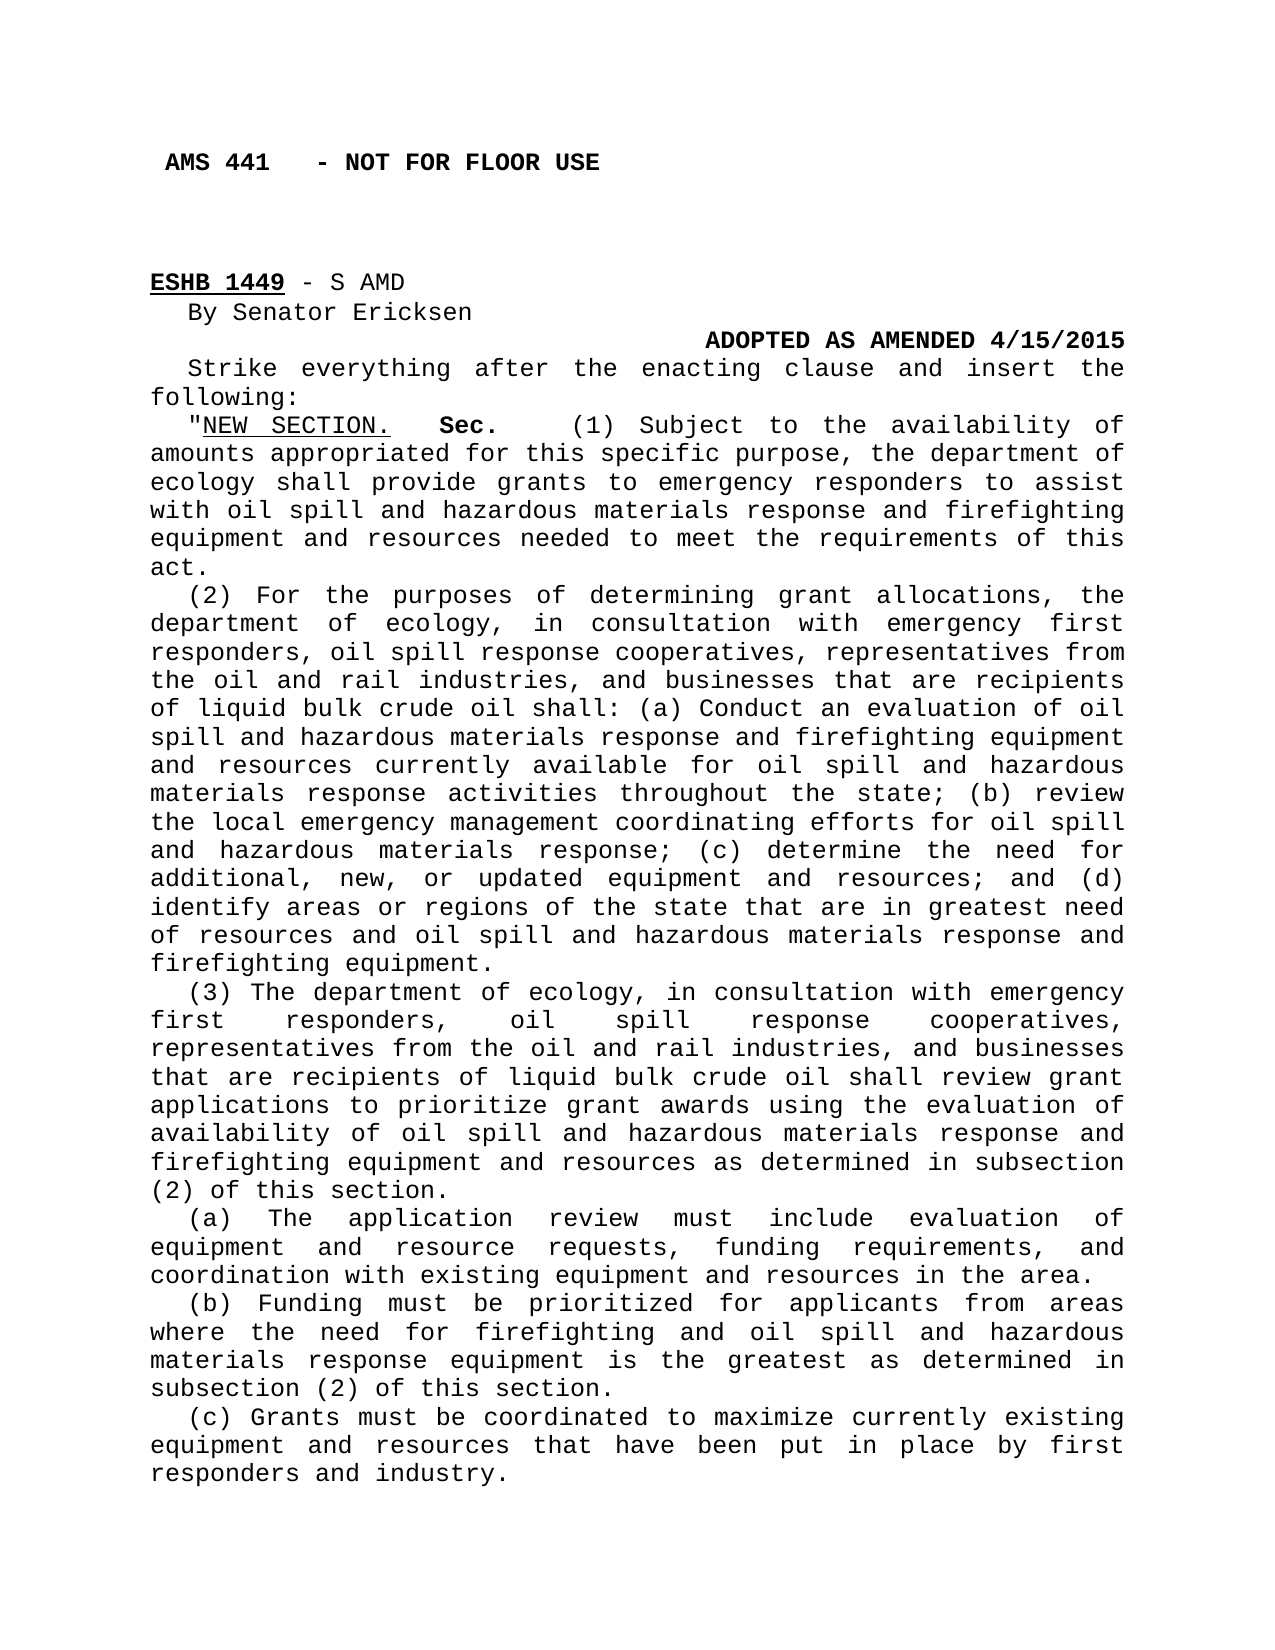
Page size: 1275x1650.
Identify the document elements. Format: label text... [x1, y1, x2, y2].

text (a) The application review must include evaluation of equipment and resource requests, funding requirements, and coordination with existing equipment and resources in the area. [150, 1206, 1125, 1291]
text (2) For the purposes of determining grant allocations, the department of ecology, in consultation with emergency first responders, oil spill response cooperatives, representatives from the oil and rail industries, and businesses that are recipients of liquid bulk crude oil shall: (a) Conduct an evaluation of oil spill and hazardous materials response and firefighting equipment and resources currently available for oil spill and hazardous materials response activities throughout the state; (b) review the local emergency management coordinating efforts for oil spill and hazardous materials response; (c) determine the need for additional, new, or updated equipment and resources; and (d) identify areas or regions of the state that are in greatest need of resources and oil spill and hazardous materials response and firefighting equipment. [150, 582, 1125, 979]
text AMS 441 - NOT FOR FLOOR USE [150, 150, 1125, 178]
text Strike everything after the enacting clause and insert the following: [150, 356, 1125, 412]
text "NEW SECTION. Sec. (1) Subject to the availability of amounts appropriated for this specific purpose, the department of ecology shall provide grants to emergency responders to assist with oil spill and hazardous materials response and firefighting equipment and resources needed to meet the requirements of this act. [150, 412, 1125, 582]
text ADOPTED AS AMENDED 4/15/2015 [150, 327, 1125, 356]
text (c) Grants must be coordinated to maximize currently existing equipment and resources that have been put in place by first responders and industry. [150, 1404, 1125, 1489]
text By Senator Ericksen [150, 299, 1125, 327]
text (3) The department of ecology, in consultation with emergency first responders, oil spill response cooperatives, representatives from the oil and rail industries, and businesses that are recipients of liquid bulk crude oil shall review grant applications to prioritize grant awards using the evaluation of availability of oil spill and hazardous materials response and firefighting equipment and resources as determined in subsection (2) of this section. [150, 979, 1125, 1206]
text (b) Funding must be prioritized for applicants from areas where the need for firefighting and oil spill and hazardous materials response equipment is the greatest as determined in subsection (2) of this section. [150, 1291, 1125, 1404]
text ESHB 1449 - S AMD [150, 257, 1125, 299]
